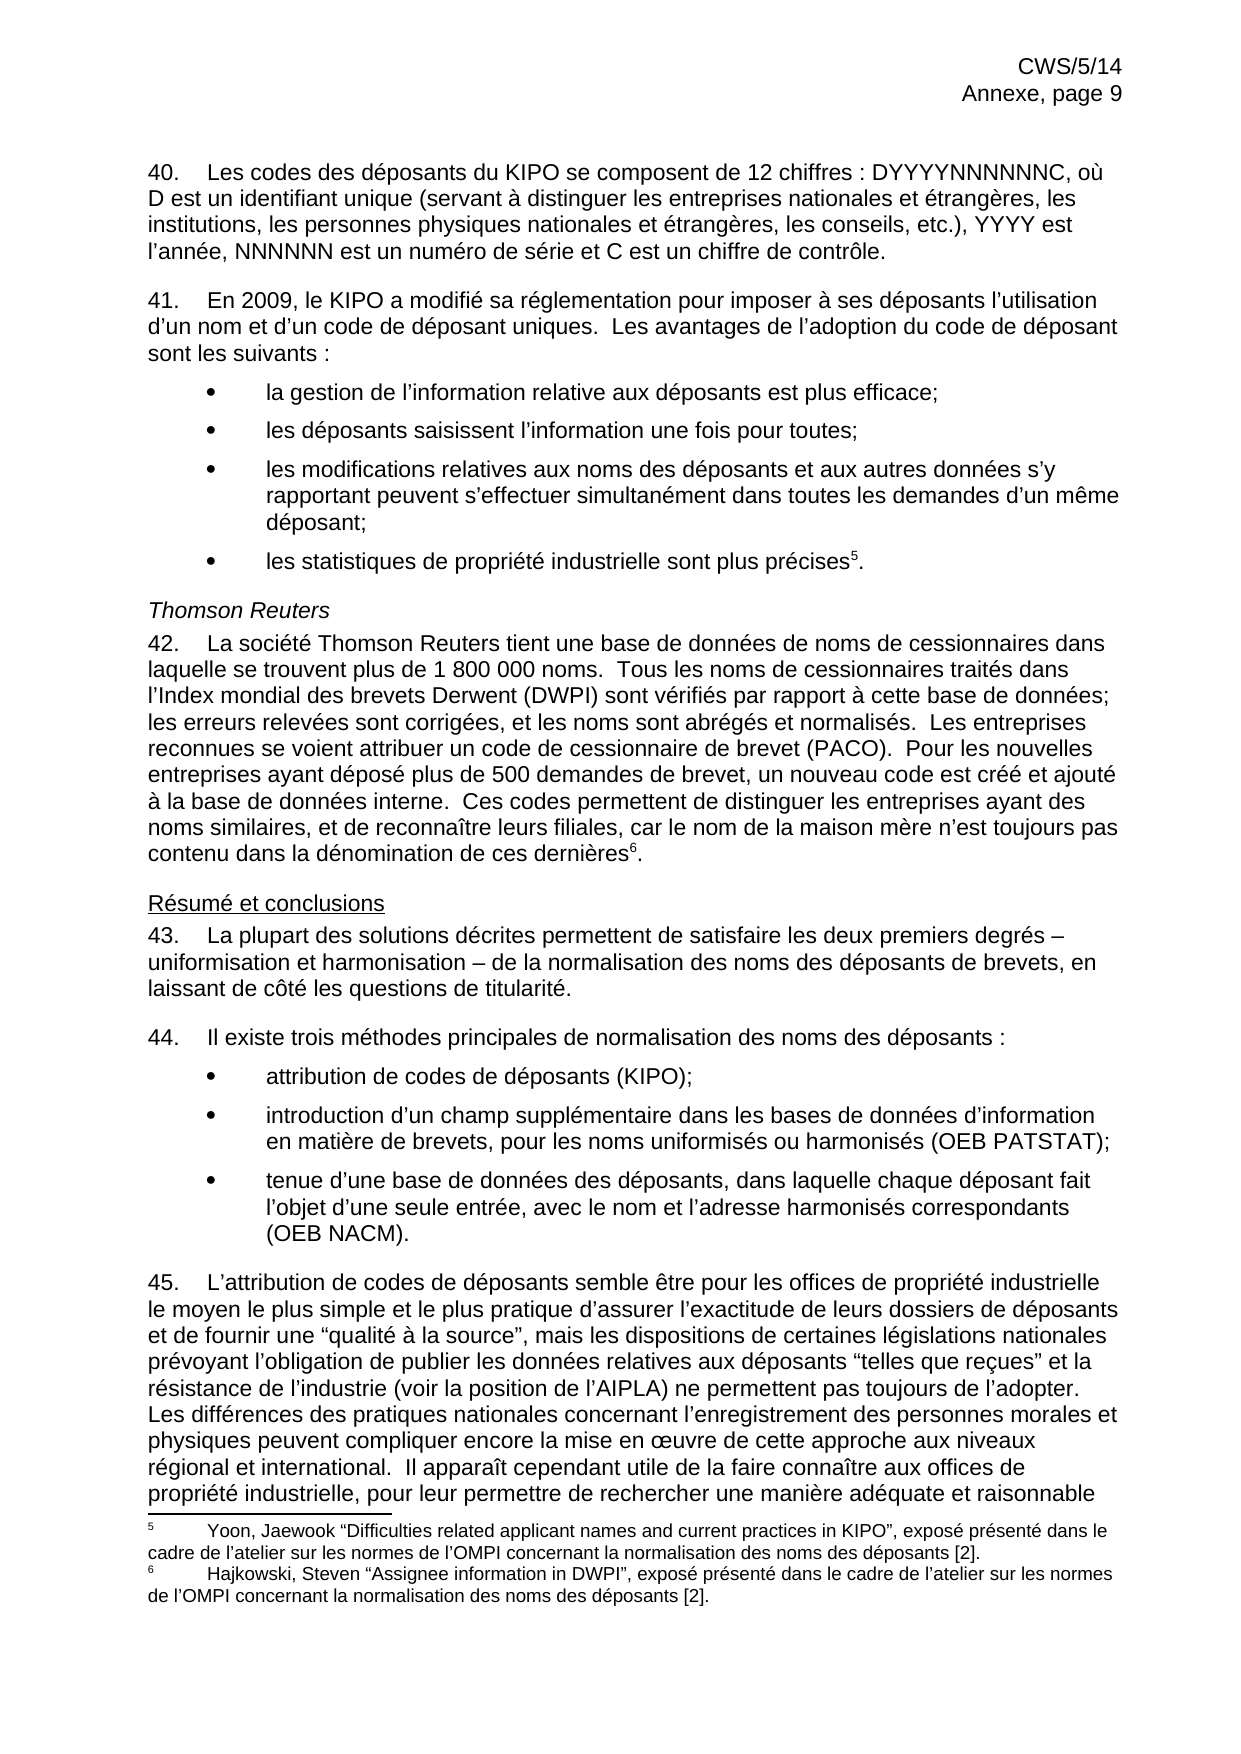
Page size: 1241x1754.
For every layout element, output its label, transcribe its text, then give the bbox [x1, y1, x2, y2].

list la gestion de l’information relative aux déposants est plus efficace; [207, 378, 1122, 405]
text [148, 1269, 1122, 1506]
subtitle Résumé et conclusions [148, 890, 1122, 916]
text La plupart des solutions décrites permettent de satisfaire les deux premiers degrés – uniformisation et harmonisation – de la normalisation des noms des déposants de brevets, en laissant de côté les questions de titularité. [148, 922, 1122, 1001]
text Les codes des déposants du KIPO se composent de 12 chiffres : DYYYYNNNNNNC, où D est un identifiant unique (servant à distinguer les entreprises nationales et étrangères, les institutions, les personnes physiques nationales et étrangères, les conseils, etc.), YYYY est l’année, NNNNNN est un numéro de série et C est un chiffre de contrôle. [148, 158, 1122, 264]
list attribution de codes de déposants (KIPO); [207, 1063, 1122, 1089]
list introduction d’un champ supplémentaire dans les bases de données d’information en matière de brevets, pour les noms uniformisés ou harmonisés (OEB PATSTAT); [207, 1102, 1122, 1155]
text La société Thomson Reuters tient une base de données de noms de cessionnaires dans laquelle se trouvent plus de 1 800 000 noms. Tous les noms de cessionnaires traités dans l’Index mondial des brevets Derwent (DWPI) sont vérifiés par rapport à cette base de données; les erreurs relevées sont corrigées, et les noms sont abrégés et normalisés. Les entreprises reconnues se voient attribuer un code de cessionnaire de brevet (PACO). Pour les nouvelles entreprises ayant déposé plus de 500 demandes de brevet, un nouveau code est créé et ajouté à la base de données interne. Ces codes permettent de distinguer les entreprises ayant des noms similaires, et de reconnaître leurs filiales, car le nom de la maison mère n’est toujours pas contenu dans la dénomination de ces dernières. [148, 629, 1122, 867]
text Il existe trois méthodes principales de normalisation des noms des déposants : [148, 1024, 1122, 1051]
subtitle Thomson Reuters [148, 597, 1122, 623]
list les statistiques de propriété industrielle sont plus précises. [207, 548, 1122, 574]
list tenue d’une base de données des déposants, dans laquelle chaque déposant fait l’objet d’une seule entrée, avec le nom et l’adresse harmonisés correspondants (OEB NACM). [207, 1167, 1122, 1246]
text En 2009, le KIPO a modifié sa réglementation pour imposer à ses déposants l’utilisation d’un nom et d’un code de déposant uniques. Les avantages de l’adoption du code de déposant sont les suivants : [148, 287, 1122, 366]
list les déposants saisissent l’information une fois pour toutes; [207, 417, 1122, 444]
list les modifications relatives aux noms des déposants et aux autres données s’y rapportant peuvent s’effectuer simultanément dans toutes les demandes d’un même déposant; [207, 456, 1122, 535]
